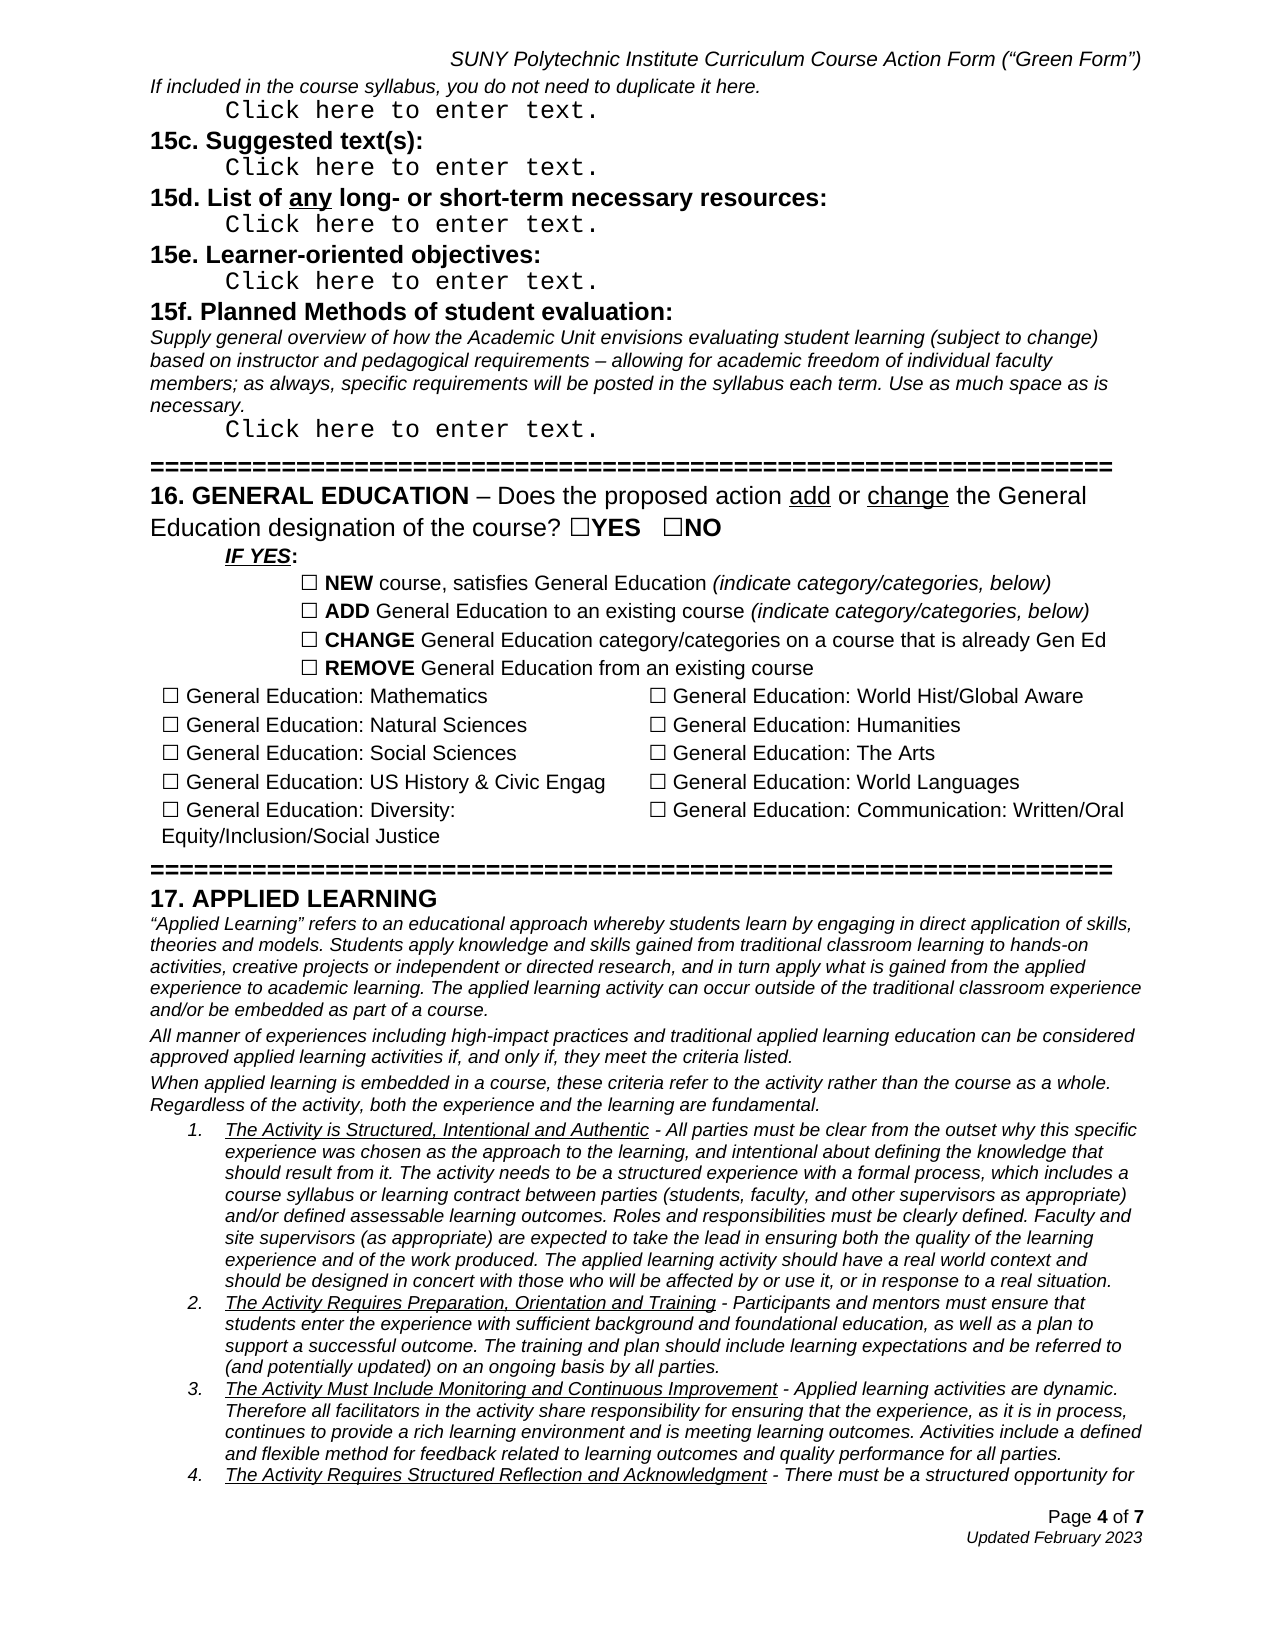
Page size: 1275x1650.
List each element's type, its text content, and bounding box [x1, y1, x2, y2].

text NEW course, satisfies General Education (indicate category/categories, below) [225, 568, 1144, 596]
table_header General Education: Mathematics General Education: Natural Sciences General Education: Social Sciences General Education: US History & Civic Engag General Education: Diversity: Equity/Inclusion/Social Justice [150, 682, 637, 848]
text ================================================================== [150, 855, 1144, 884]
text “Applied Learning” refers to an educational approach whereby students learn by engaging in direct application of skills, theories and models. Students apply knowledge and skills gained from traditional classroom learning to hands-on activities, creative projects or independent or directed research, and in turn apply what is gained from the applied experience to academic learning. The applied learning activity can occur outside of the traditional classroom experience and/or be embedded as part of a course. [150, 912, 1144, 1020]
text 17. APPLIED LEARNING [150, 884, 1144, 912]
text All manner of experiences including high-impact practices and traditional applied learning education can be considered approved applied learning activities if, and only if, they meet the criteria listed. [150, 1024, 1144, 1068]
text ADD General Education to an existing course (indicate category/categories, below) [225, 596, 1144, 625]
text ================================================================== [150, 452, 1144, 481]
text 16. GENERAL EDUCATION – Does the proposed action add or change the General Education designation of the course? YES NO [150, 481, 1144, 544]
text If included in the course syllabus, you do not need to duplicate it here. [150, 75, 1144, 98]
list The Activity Must Include Monitoring and Continuous Improvement - Applied learning activities are dynamic. Therefore all facilitators in the activity share responsibility for ensuring that the experience, as it is in process, continues to provide a rich learning environment and is meeting learning outcomes. Activities include a defined and flexible method for feedback related to learning outcomes and quality performance for all parties. [187, 1378, 1144, 1464]
text 15e. Learner-oriented objectives: [150, 240, 1144, 269]
text 15d. List of any long- or short-term necessary resources: [150, 183, 1144, 212]
text CHANGE General Education category/categories on a course that is already Gen Ed [225, 625, 1144, 653]
text 15c. Suggested text(s): [150, 126, 1144, 155]
list The Activity Requires Preparation, Orientation and Training - Participants and mentors must ensure that students enter the experience with sufficient background and foundational education, as well as a plan to support a successful outcome. The training and plan should include learning expectations and be referred to (and potentially updated) on an ongoing basis by all parties. [187, 1292, 1144, 1378]
text REMOVE General Education from an existing course [225, 653, 1144, 682]
list The Activity is Structured, Intentional and Authentic - All parties must be clear from the outset why this specific experience was chosen as the approach to the learning, and intentional about defining the knowledge that should result from it. The activity needs to be a structured experience with a formal process, which includes a course syllabus or learning contract between parties (students, faculty, and other supervisors as appropriate) and/or defined assessable learning outcomes. Roles and responsibilities must be clearly defined. Faculty and site supervisors (as appropriate) are expected to take the lead in ensuring both the quality of the learning experience and of the work produced. The applied learning activity should have a real world context and should be designed in concert with those who will be affected by or use it, or in response to a real situation. [187, 1119, 1144, 1292]
table_header General Education: World Hist/Global Aware General Education: Humanities General Education: The Arts General Education: World Languages General Education: Communication: Written/Oral [637, 682, 1162, 848]
text Supply general overview of how the Academic Unit envisions evaluating student learning (subject to change) based on instructor and pedagogical requirements – allowing for academic freedom of individual faculty members; as always, specific requirements will be posted in the syllabus each term. Use as much space as is necessary. [150, 326, 1144, 417]
text When applied learning is embedded in a course, these criteria refer to the activity rather than the course as a whole. Regardless of the activity, both the experience and the learning are fundamental. [150, 1072, 1144, 1115]
text IF YES: [150, 544, 1144, 568]
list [187, 1464, 1144, 1486]
text 15f. Planned Methods of student evaluation: [150, 297, 1144, 326]
